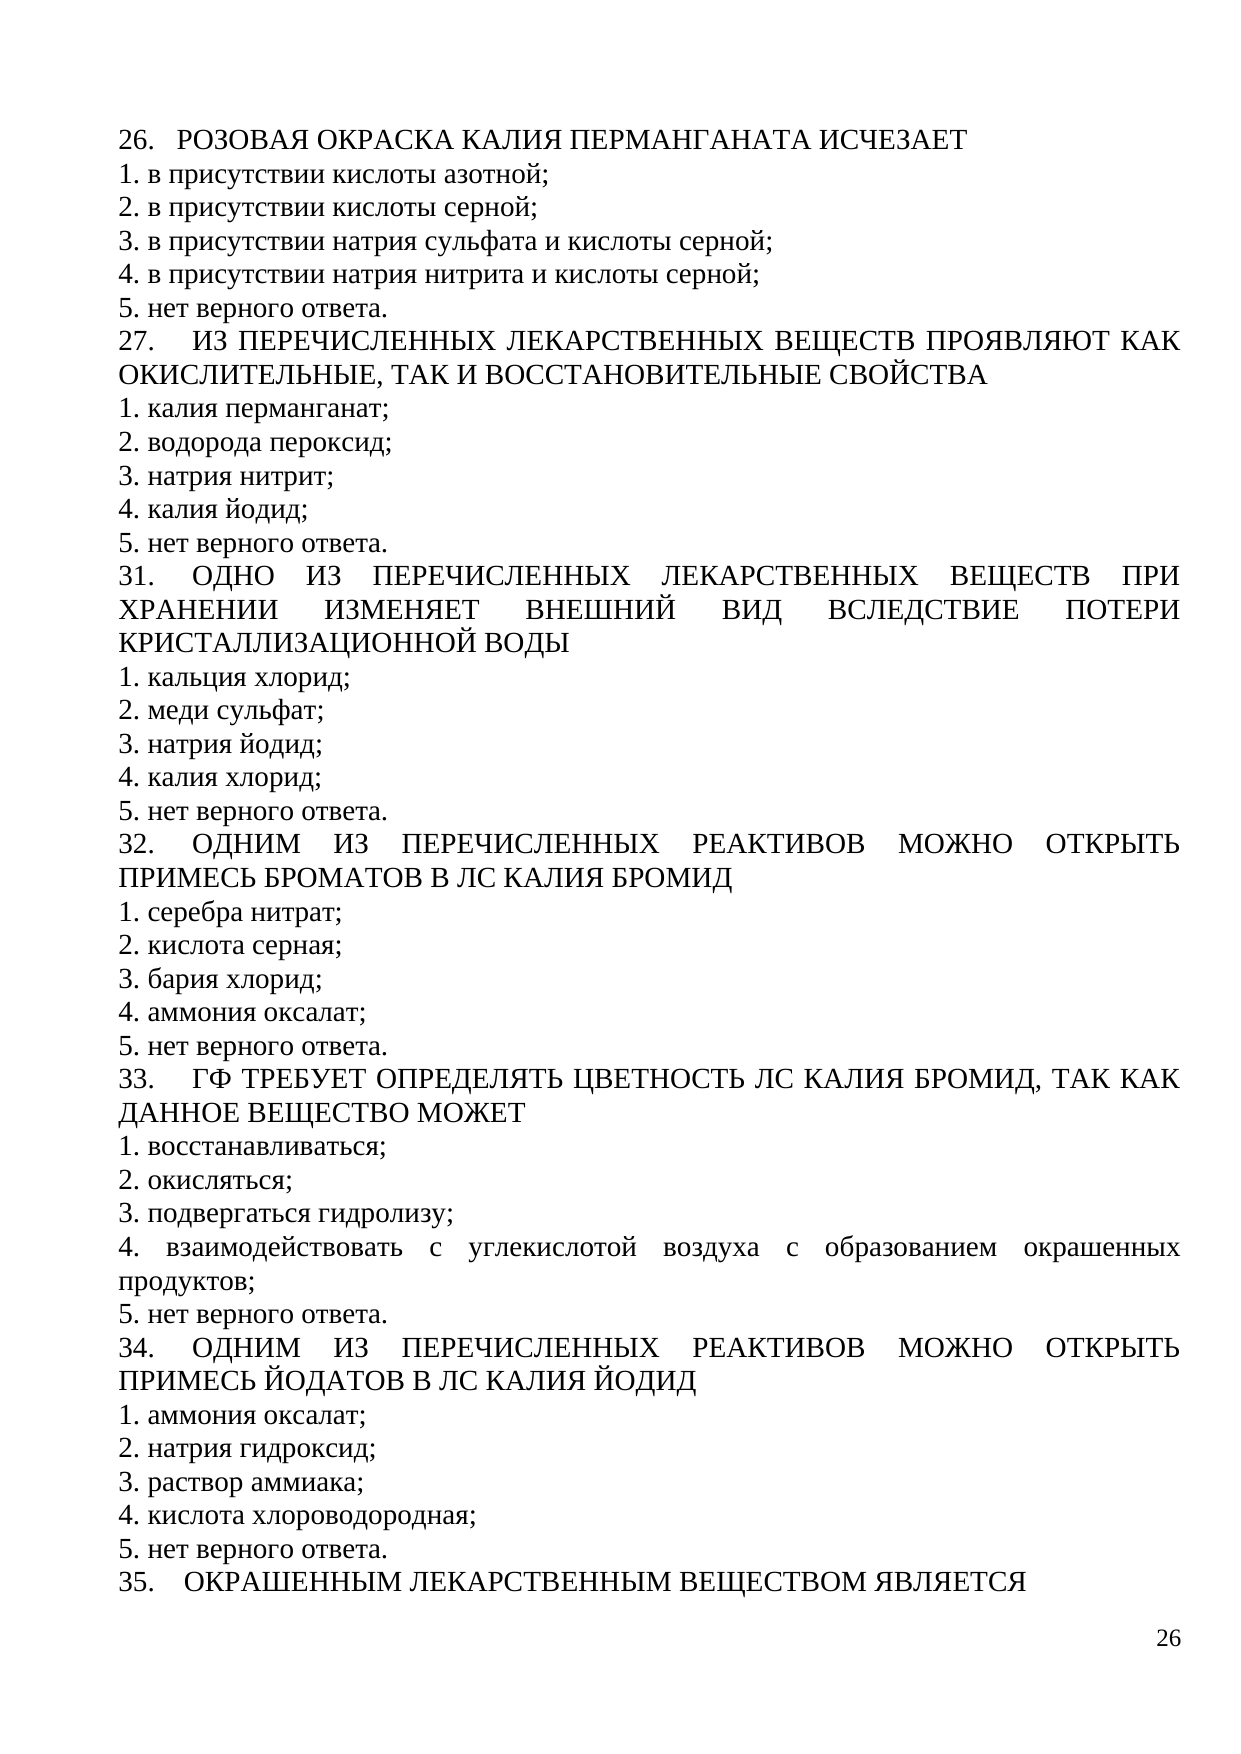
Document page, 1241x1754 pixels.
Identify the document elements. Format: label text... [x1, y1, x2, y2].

text 35. ОКРАШЕННЫМ ЛЕКАРСТВЕННЫМ ВЕЩЕСТВОМ ЯВЛЯЕТСЯ [118, 1564, 1181, 1598]
text 2. меди сульфат; [118, 692, 1181, 726]
text 31. ОДНО ИЗ ПЕРЕЧИСЛЕННЫХ ЛЕКАРСТВЕННЫХ ВЕЩЕСТВ ПРИ ХРАНЕНИИ ИЗМЕНЯЕТ ВНЕШНИЙ ВИД ВСЛЕДСТВИЕ ПОТЕРИ КРИСТАЛЛИЗАЦИОННОЙ ВОДЫ [118, 558, 1181, 659]
text 1. аммония оксалат; [118, 1397, 1181, 1430]
text 5. нет верного ответа. [118, 1296, 1181, 1330]
text 5. нет верного ответа. [118, 1028, 1181, 1061]
text 4. аммония оксалат; [118, 994, 1181, 1028]
text 3. натрия нитрит; [118, 458, 1181, 491]
text 5. нет верного ответа. [118, 793, 1181, 827]
text 34. ОДНИМ ИЗ ПЕРЕЧИСЛЕННЫХ РЕАКТИВОВ МОЖНО ОТКРЫТЬ ПРИМЕСЬ ЙОДАТОВ В ЛС КАЛИЯ ЙОДИД [118, 1330, 1181, 1397]
text 5. нет верного ответа. [118, 290, 1181, 323]
text 3. бария хлорид; [118, 961, 1181, 994]
text 5. нет верного ответа. [118, 525, 1181, 558]
text 5. нет верного ответа. [118, 1531, 1181, 1564]
text 3. раствор аммиака; [118, 1464, 1181, 1497]
text 2. кислота серная; [118, 927, 1181, 961]
text 3. подвергаться гидролизу; [118, 1196, 1181, 1229]
text 2. окисляться; [118, 1162, 1181, 1196]
text 33. ГФ ТРЕБУЕТ ОПРЕДЕЛЯТЬ ЦВЕТНОСТЬ ЛС КАЛИЯ БРОМИД, ТАК КАК ДАННОЕ ВЕЩЕСТВО МОЖЕТ [118, 1061, 1181, 1128]
text 27. ИЗ ПЕРЕЧИСЛЕННЫХ ЛЕКАРСТВЕННЫХ ВЕЩЕСТВ ПРОЯВЛЯЮТ КАК ОКИСЛИТЕЛЬНЫЕ, ТАК И ВОССТАНОВИТЕЛЬНЫЕ СВОЙСТВА [118, 323, 1181, 391]
text 1. калия перманганат; [118, 391, 1181, 424]
text 4. в присутствии натрия нитрита и кислоты серной; [118, 256, 1181, 290]
text 1. в присутствии кислоты азотной; [118, 156, 1181, 189]
text 26. РОЗОВАЯ ОКРАСКА КАЛИЯ ПЕРМАНГАНАТА ИСЧЕЗАЕТ [118, 122, 1181, 156]
text 32. ОДНИМ ИЗ ПЕРЕЧИСЛЕННЫХ РЕАКТИВОВ МОЖНО ОТКРЫТЬ ПРИМЕСЬ БРОМАТОВ В ЛС КАЛИЯ БРОМИД [118, 827, 1181, 894]
text 2. натрия гидроксид; [118, 1430, 1181, 1464]
text 4. кислота хлороводородная; [118, 1497, 1181, 1531]
text 3. натрия йодид; [118, 726, 1181, 759]
text 2. в присутствии кислоты серной; [118, 189, 1181, 223]
text 4. взаимодействовать с углекислотой воздуха с образованием окрашенных продуктов; [118, 1229, 1181, 1296]
text 2. водорода пероксид; [118, 424, 1181, 458]
text 1. серебра нитрат; [118, 894, 1181, 927]
text 1. восстанавливаться; [118, 1128, 1181, 1162]
text 4. калия хлорид; [118, 759, 1181, 793]
text 3. в присутствии натрия сульфата и кислоты серной; [118, 223, 1181, 256]
text 1. кальция хлорид; [118, 659, 1181, 692]
text 4. калия йодид; [118, 491, 1181, 525]
